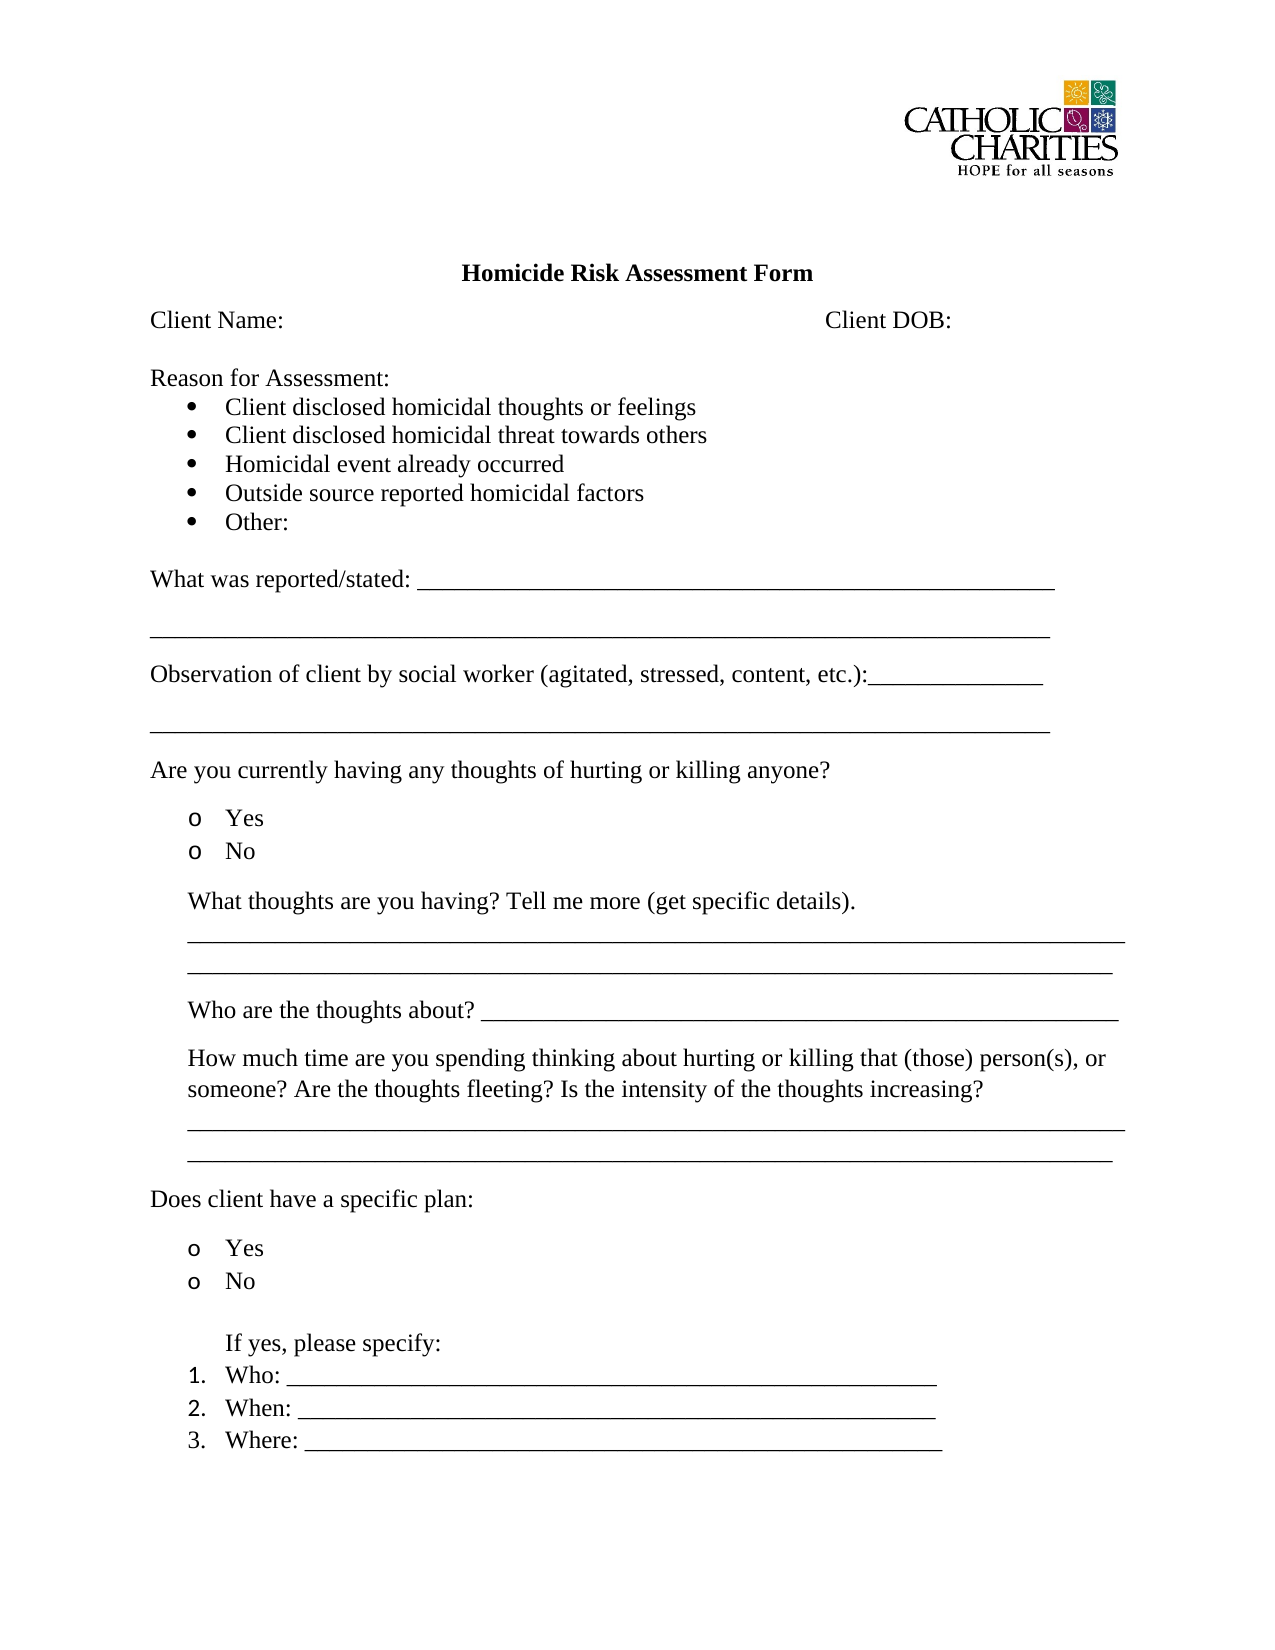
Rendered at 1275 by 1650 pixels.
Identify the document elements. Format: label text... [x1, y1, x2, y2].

text ________________________________________________________________________ [150, 707, 1125, 736]
list Other: [187, 507, 1125, 535]
list Outside source reported homicidal factors [187, 478, 1125, 507]
text How much time are you spending thinking about hurting or killing that (those) person(s), or someone? Are the thoughts fleeting? Is the intensity of the thoughts increasing? _____________________________________________________________________________________________________________________________________________________ [187, 1131, 1125, 1165]
text Does client have a specific plan: [150, 1184, 1125, 1213]
text ________________________________________________________________________ [150, 612, 1125, 641]
text What was reported/stated: ___________________________________________________ [150, 564, 1125, 593]
text What thoughts are you having? Tell me more (get specific details). _____________________________________________________________________________________________________________________________________________________ [187, 886, 1125, 942]
list No [187, 836, 1125, 867]
list No If yes, please specify: [187, 1265, 1125, 1357]
list Yes [187, 803, 1125, 833]
text Who are the thoughts about? ___________________________________________________ [187, 996, 1125, 1024]
text How much time are you spending thinking about hurting or killing that (those) person(s), or someone? Are the thoughts fleeting? Is the intensity of the thoughts increasing? _____________________________________________________________________________________________________________________________________________________ [187, 1043, 1125, 1130]
text Observation of client by social worker (agitated, stressed, content, etc.):______________ [150, 659, 1125, 688]
list Homicidal event already occurred [187, 449, 1125, 478]
picture [900, 75, 1125, 183]
list When: ___________________________________________________ [187, 1392, 1125, 1422]
text Client Name: Client DOB: [150, 305, 1125, 334]
text What thoughts are you having? Tell me more (get specific details). _____________________________________________________________________________________________________________________________________________________ [187, 943, 1125, 977]
list Who: ____________________________________________________ [187, 1359, 1125, 1389]
list Client disclosed homicidal thoughts or feelings [187, 392, 1125, 420]
text Are you currently having any thoughts of hurting or killing anyone? [150, 755, 1125, 784]
list Where: ___________________________________________________ [187, 1425, 1125, 1453]
list Client disclosed homicidal threat towards others [187, 420, 1125, 449]
text Reason for Assessment: [150, 363, 1125, 392]
text Homicide Risk Assessment Form [150, 258, 1125, 286]
list Yes [187, 1232, 1125, 1262]
